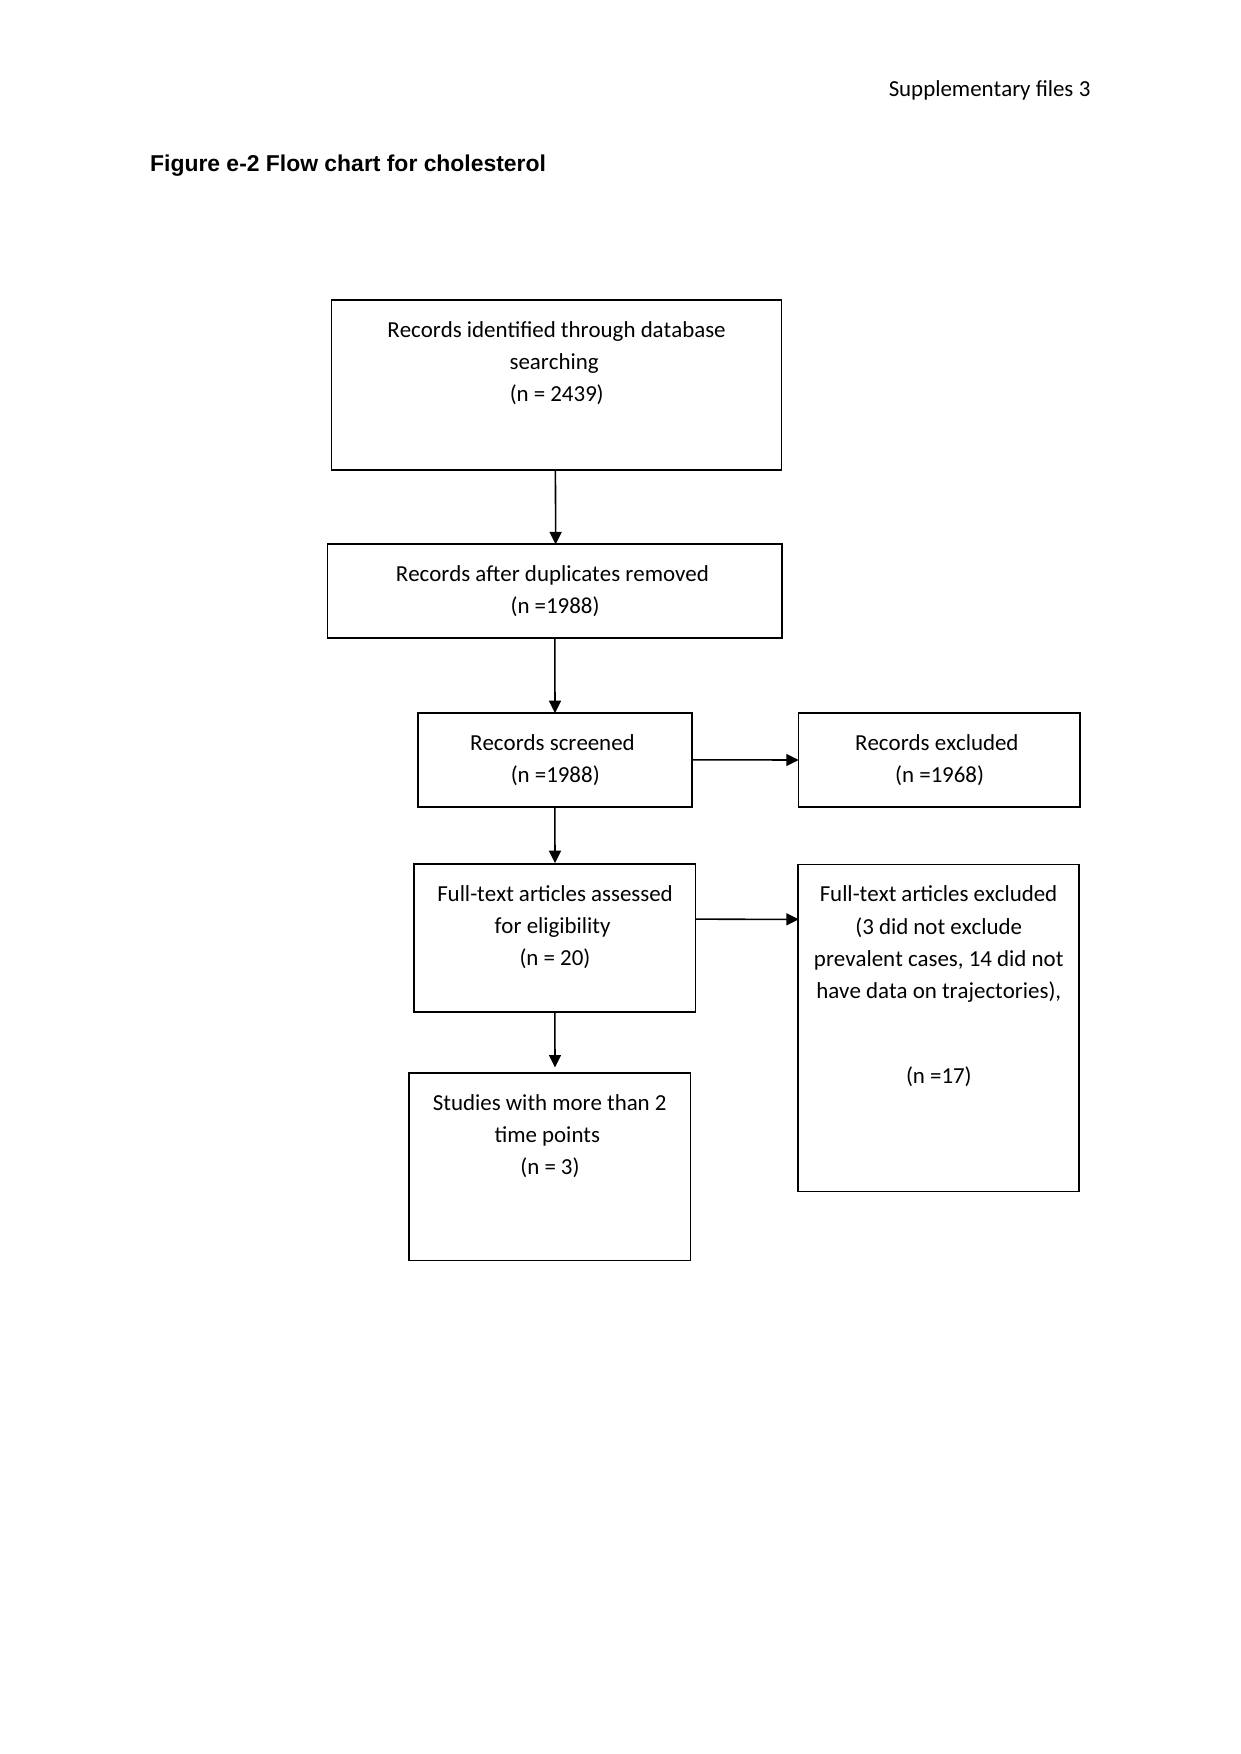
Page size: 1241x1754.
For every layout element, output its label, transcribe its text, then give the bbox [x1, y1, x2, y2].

text Figure e-2 Flow chart for cholesterol [150, 150, 1090, 176]
